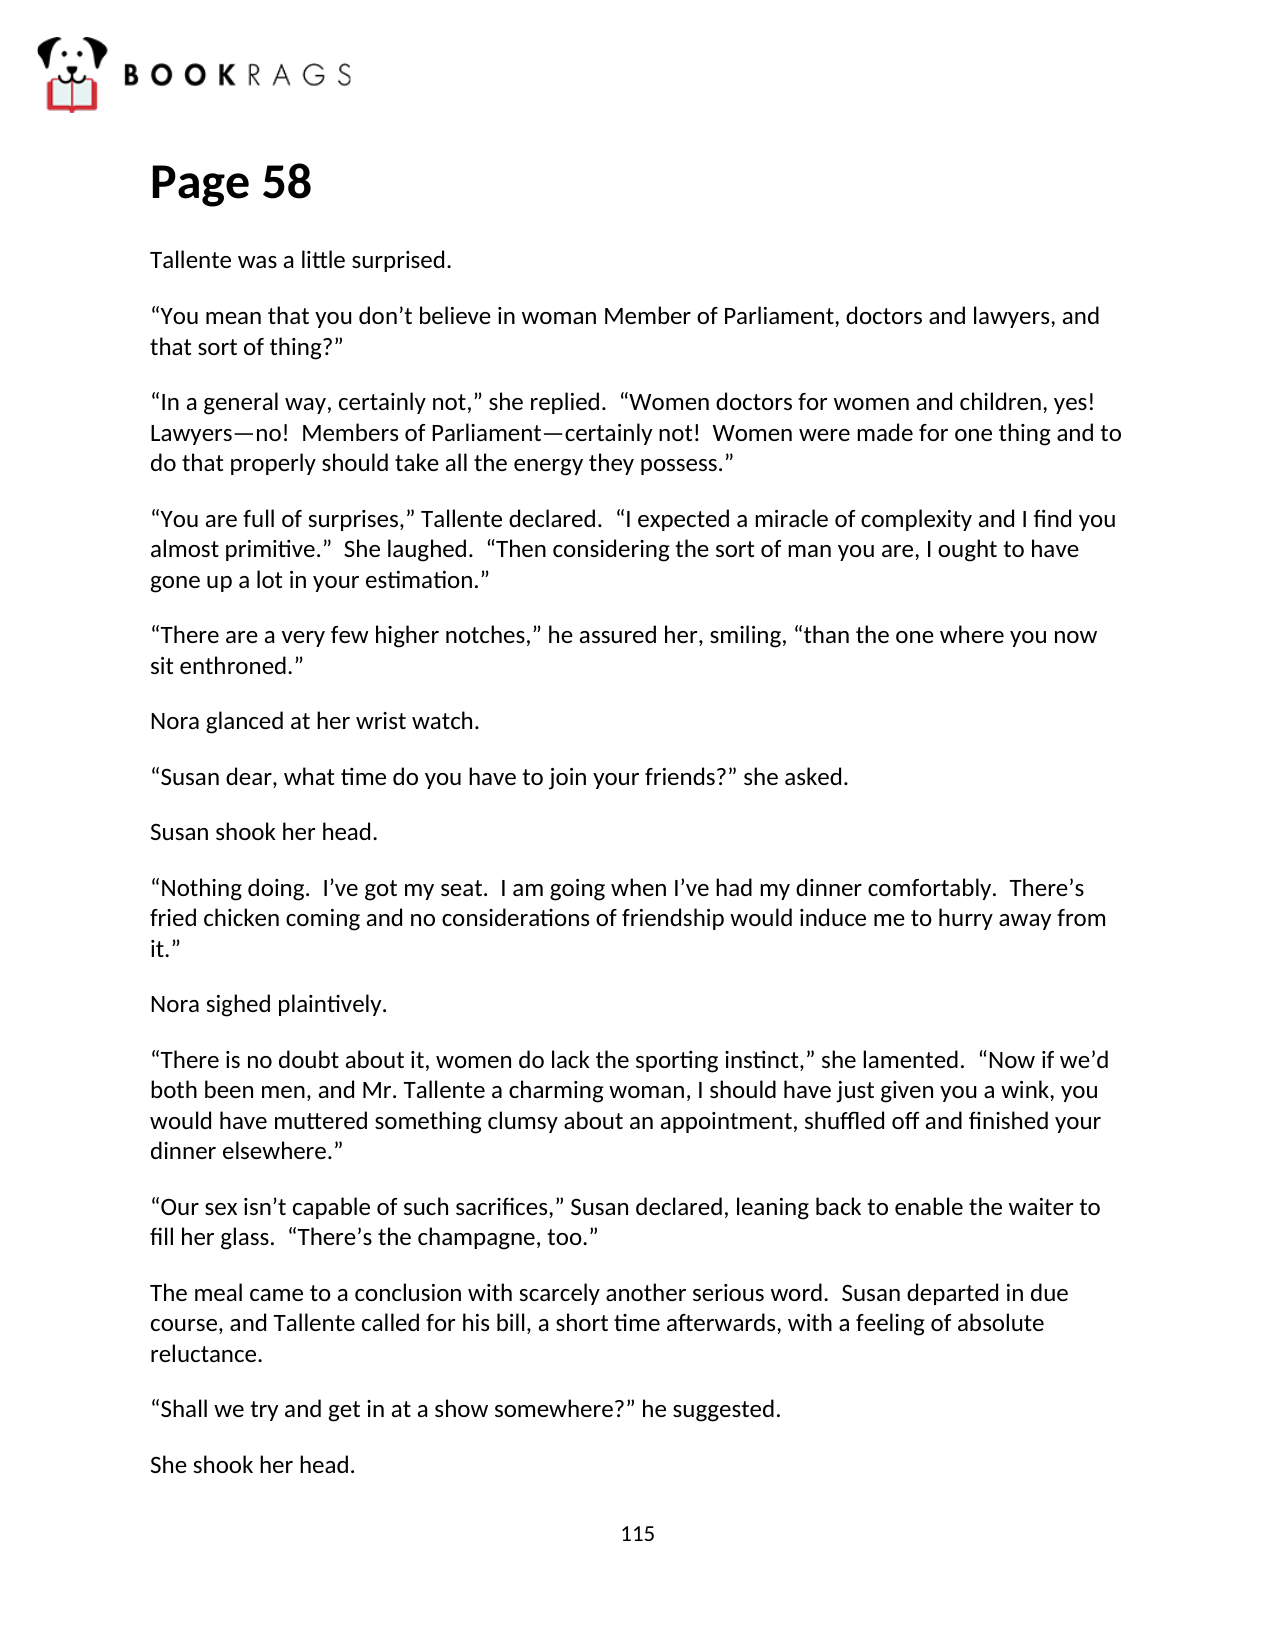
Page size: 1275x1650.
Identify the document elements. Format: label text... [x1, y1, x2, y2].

text “There are a very few higher notches,” he assured her, smiling, “than the one where you now sit enthroned.” [150, 619, 1125, 680]
text “Susan dear, what time do you have to join your friends?” she asked. [150, 761, 1125, 791]
text “Shall we try and get in at a show somewhere?” he suggested. [150, 1394, 1125, 1424]
text “Nothing doing. I’ve got my seat. I am going when I’ve had my dinner comfortably. There’s fried chicken coming and no considerations of friendship would induce me to hurry away from it.” [150, 872, 1125, 963]
text “There is no doubt about it, women do lack the sporting instinct,” she lamented. “Now if we’d both been men, and Mr. Tallente a charming woman, I should have just given you a wink, you would have muttered something clumsy about an appointment, shuffled off and finished your dinner elsewhere.” [150, 1044, 1125, 1166]
text “In a general way, certainly not,” she replied. “Women doctors for women and children, yes! Lawyers—­no! Members of Parliament—­certainly not! Women were made for one thing and to do that properly should take all the energy they possess.” [150, 386, 1125, 478]
text Page 58 [150, 150, 1125, 211]
text Nora sighed plaintively. [150, 988, 1125, 1019]
text “You mean that you don’t believe in woman Member of Parliament, doctors and lawyers, and that sort of thing?” [150, 300, 1125, 361]
text “You are full of surprises,” Tallente declared. “I expected a miracle of complexity and I find you almost primitive.” She laughed. “Then considering the sort of man you are, I ought to have gone up a lot in your estimation.” [150, 503, 1125, 594]
text The meal came to a conclusion with scarcely another serious word. Susan departed in due course, and Tallente called for his bill, a short time afterwards, with a feeling of absolute reluctance. [150, 1277, 1125, 1369]
text Tallente was a little surprised. [150, 244, 1125, 275]
text Nora glanced at her wrist watch. [150, 705, 1125, 736]
picture [37, 37, 351, 113]
text She shook her head. [150, 1449, 1125, 1480]
text Susan shook her head. [150, 816, 1125, 847]
text “Our sex isn’t capable of such sacrifices,” Susan declared, leaning back to enable the waiter to fill her glass. “There’s the champagne, too.” [150, 1191, 1125, 1252]
